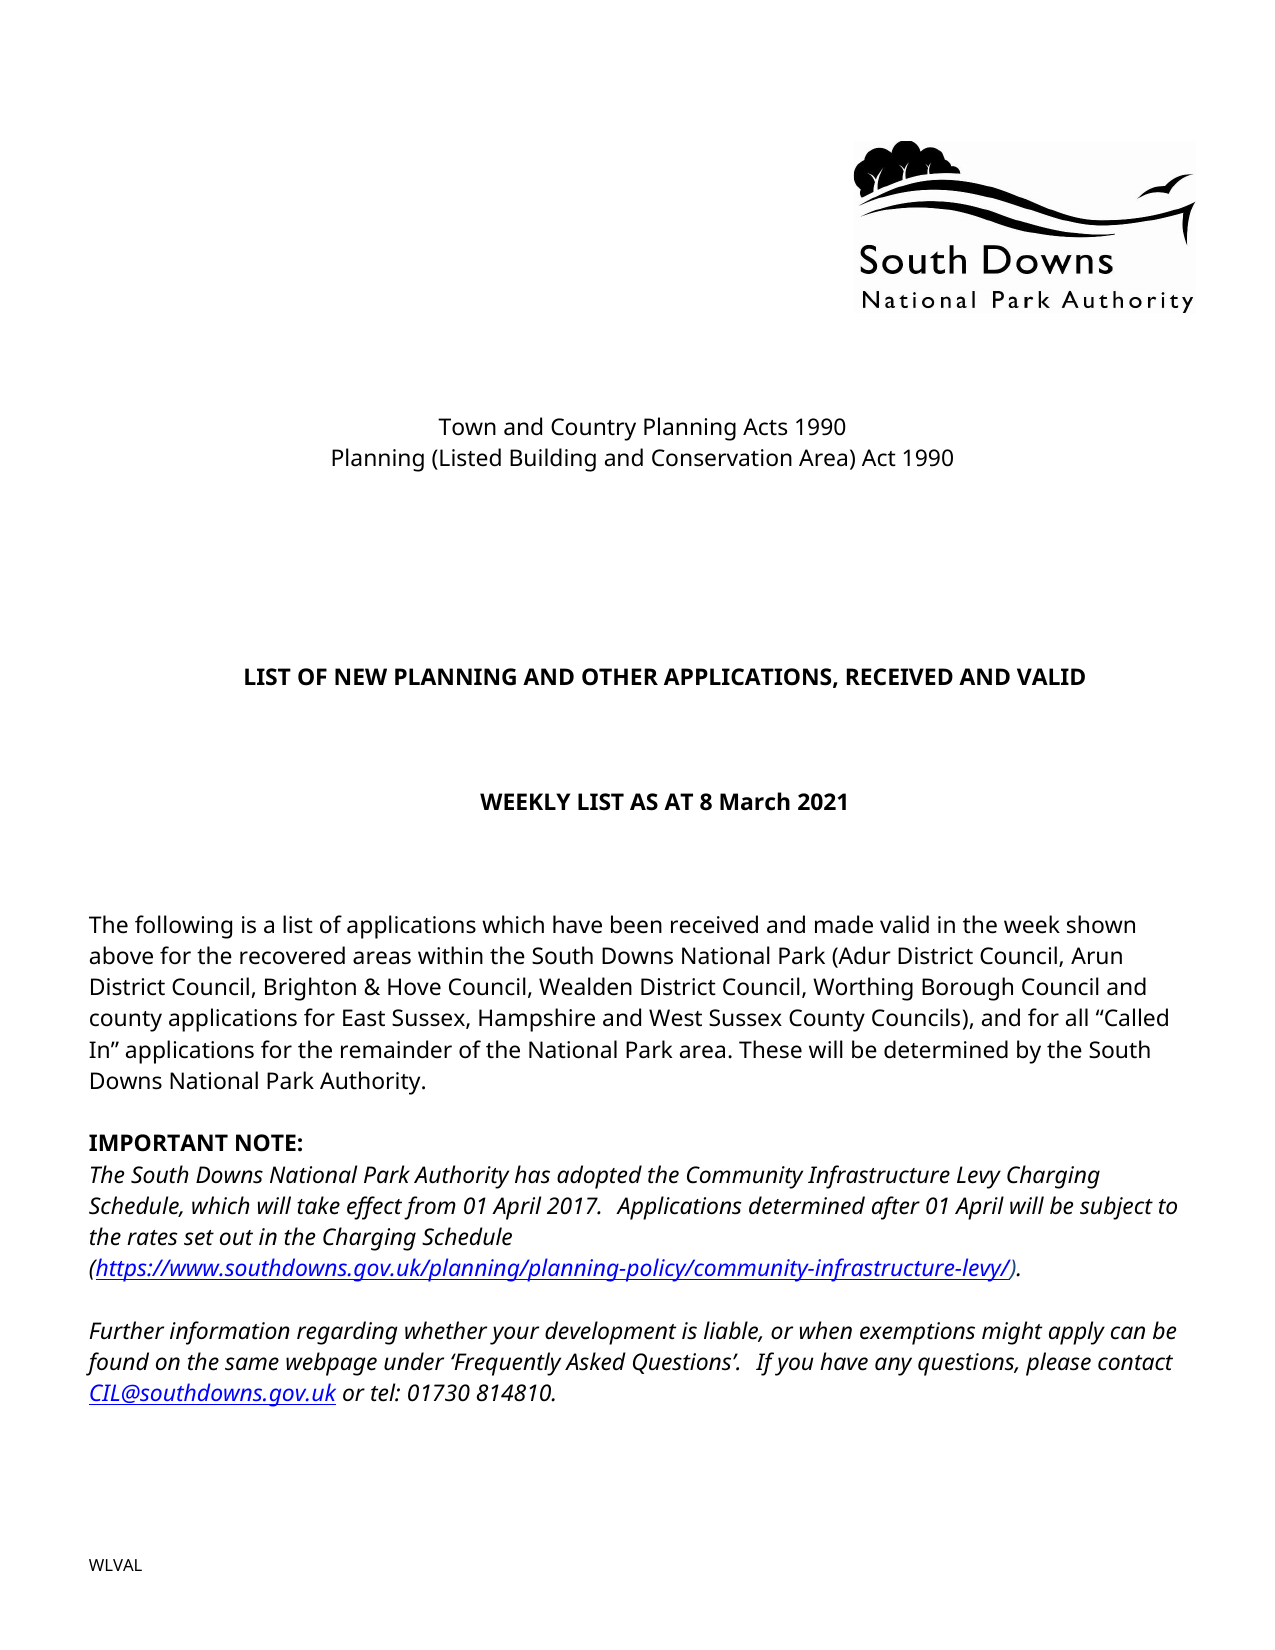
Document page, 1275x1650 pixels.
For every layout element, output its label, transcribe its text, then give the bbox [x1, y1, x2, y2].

text IMPORTANT NOTE: [89, 1127, 1196, 1159]
text Further information regarding whether your development is liable, or when exemptions might apply can be found on the same webpage under ‘Frequently Asked Questions’. If you have any questions, please contact CIL@southdowns.gov.uk or tel: 01730 814810. [89, 1315, 1196, 1409]
text The South Downs National Park Authority has adopted the Community Infrastructure Levy Charging Schedule, which will take effect from 01 April 2017. Applications determined after 01 April will be subject to the rates set out in the Charging Schedule (https://www.southdowns.gov.uk/planning/planning-policy/community-infrastructure-levy/). [89, 1159, 1196, 1284]
text Town and Country Planning Acts 1990 [89, 411, 1196, 442]
text WEEKLY LIST AS AT 8 March 2021 [89, 786, 1241, 817]
picture [853, 141, 1197, 313]
text LIST OF NEW PLANNING AND OTHER APPLICATIONS, RECEIVED AND VALID [89, 661, 1241, 692]
text The following is a list of applications which have been received and made valid in the week shown above for the recovered areas within the South Downs National Park (Adur District Council, Arun District Council, Brighton & Hove Council, Wealden District Council, Worthing Borough Council and county applications for East Sussex, Hampshire and West Sussex County Councils), and for all “Called In” applications for the remainder of the National Park area. These will be determined by the South Downs National Park Authority. [89, 909, 1196, 1096]
text Planning (Listed Building and Conservation Area) Act 1990 [89, 442, 1196, 474]
